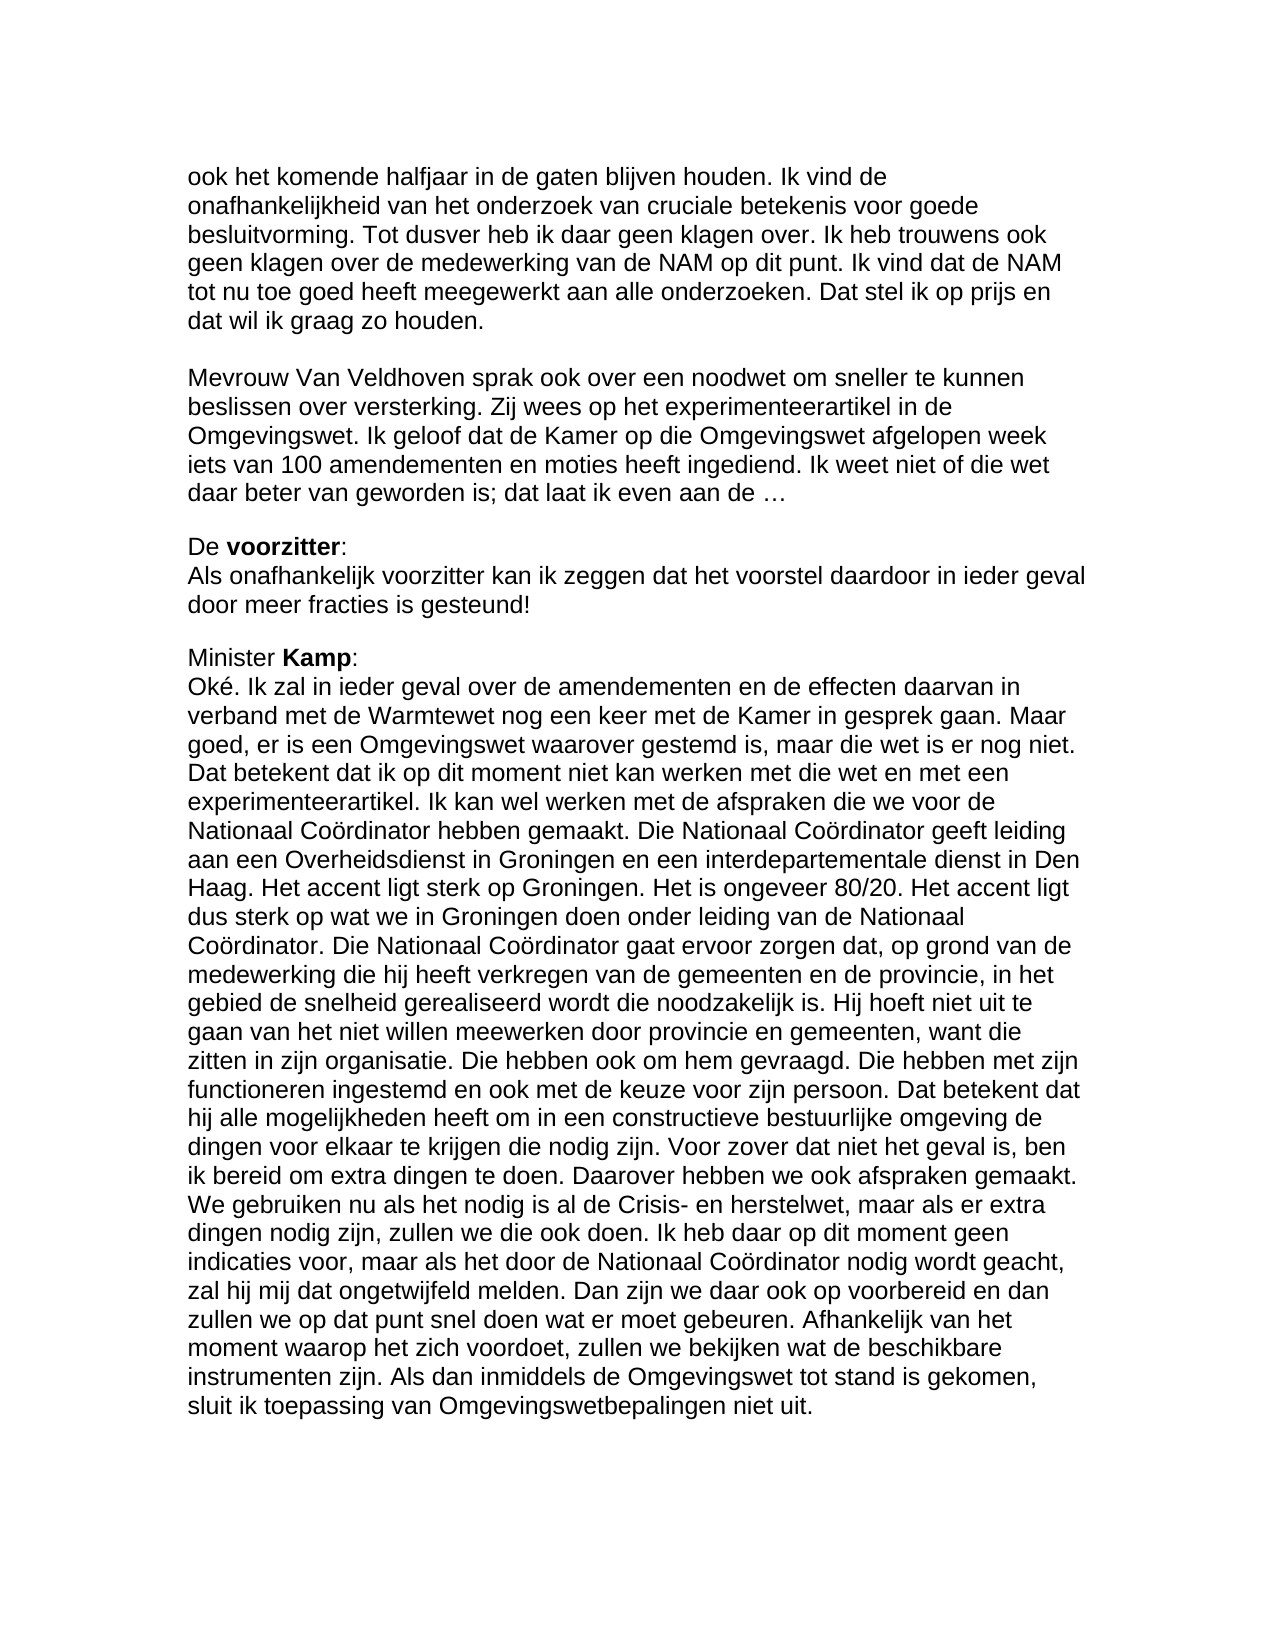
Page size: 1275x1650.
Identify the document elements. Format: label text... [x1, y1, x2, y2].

text Minister Kamp: Oké. Ik zal in ieder geval over de amendementen en de effecten daarvan in verband met de Warmtewet nog een keer met de Kamer in gesprek gaan. Maar goed, er is een Omgevingswet waarover gestemd is, maar die wet is er nog niet. Dat betekent dat ik op dit moment niet kan werken met die wet en met een experimenteerartikel. Ik kan wel werken met de afspraken die we voor de Nationaal Coördinator hebben gemaakt. Die Nationaal Coördinator geeft leiding aan een Overheidsdienst in Groningen en een interdepartementale dienst in Den Haag. Het accent ligt sterk op Groningen. Het is ongeveer 80/20. Het accent ligt dus sterk op wat we in Groningen doen onder leiding van de Nationaal Coördinator. Die Nationaal Coördinator gaat ervoor zorgen dat, op grond van de medewerking die hij heeft verkregen van de gemeenten en de provincie, in het gebied de snelheid gerealiseerd wordt die noodzakelijk is. Hij hoeft niet uit te gaan van het niet willen meewerken door provincie en gemeenten, want die zitten in zijn organisatie. Die hebben ook om hem gevraagd. Die hebben met zijn functioneren ingestemd en ook met de keuze voor zijn persoon. Dat betekent dat hij alle mogelijkheden heeft om in een constructieve bestuurlijke omgeving de dingen voor elkaar te krijgen die nodig zijn. Voor zover dat niet het geval is, ben ik bereid om extra dingen te doen. Daarover hebben we ook afspraken gemaakt. We gebruiken nu als het nodig is al de Crisis- en herstelwet, maar als er extra dingen nodig zijn, zullen we die ook doen. Ik heb daar op dit moment geen indicaties voor, maar als het door de Nationaal Coördinator nodig wordt geacht, zal hij mij dat ongetwijfeld melden. Dan zijn we daar ook op voorbereid en dan zullen we op dat punt snel doen wat er moet gebeuren. Afhankelijk van het moment waarop het zich voordoet, zullen we bekijken wat de beschikbare instrumenten zijn. Als dan inmiddels de Omgevingswet tot stand is gekomen, sluit ik toepassing van Omgevingswetbepalingen niet uit. [187, 643, 1087, 1419]
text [187, 162, 1087, 507]
text De voorzitter: Als onafhankelijk voorzitter kan ik zeggen dat het voorstel daardoor in ieder geval door meer fracties is gesteund! [187, 532, 1087, 618]
